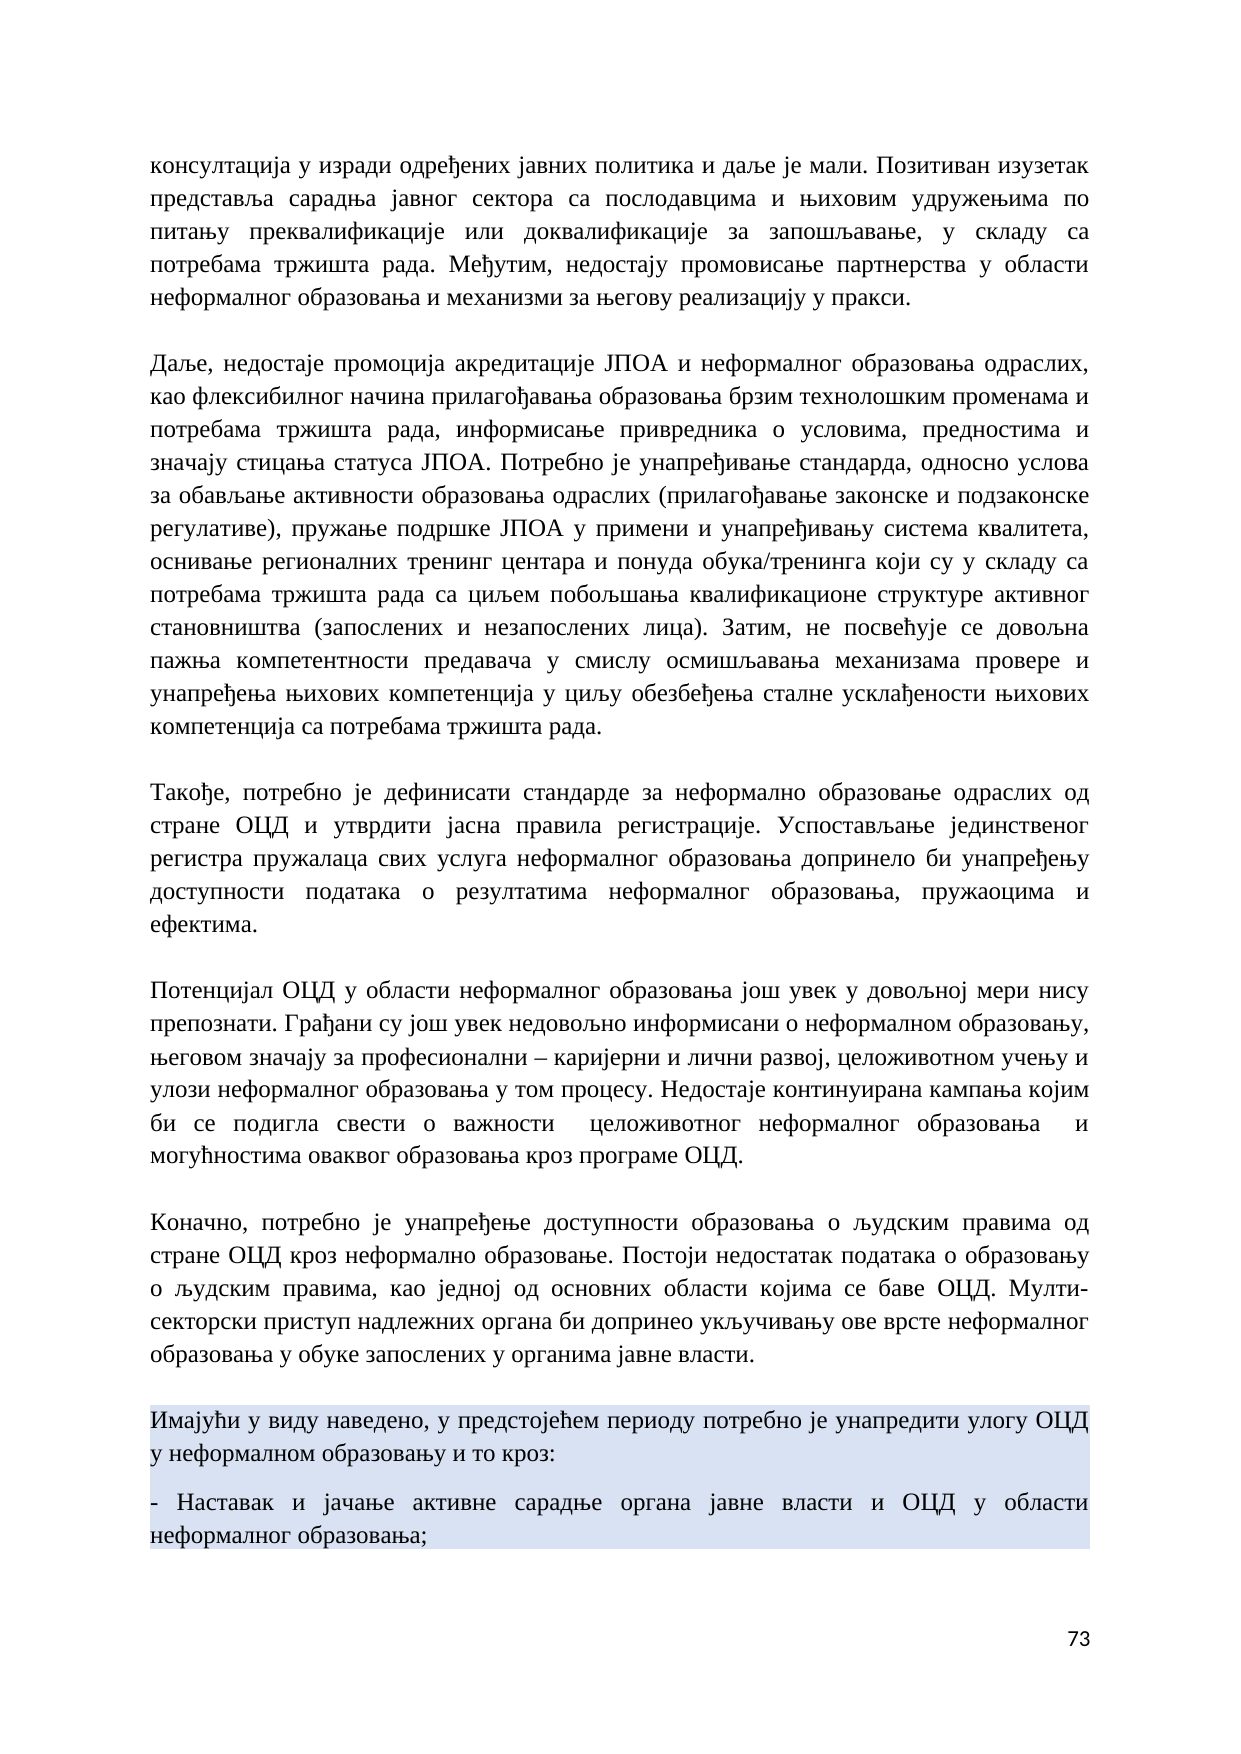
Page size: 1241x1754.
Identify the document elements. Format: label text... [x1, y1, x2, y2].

text Потенцијал ОЦД у области неформалног образовања још увек у довољној мери нису препознати. Грађани су још увек недовољно информисани о неформалном образовању, његовом значају за професионални – каријерни и лични развој, целоживотном учењу и улози неформалног образовања у том процесу. Недостаје континуирана кампања којим би се подигла свести о важности целоживотног неформалног образовања и могућностима оваквог образовања кроз програме ОЦД. [150, 976, 1090, 1169]
text - Наставак и јачање активне сарадње органа јавне власти и ОЦД у области неформалног образовања; [150, 1487, 1090, 1549]
text Такође, потребно је дефинисати стандарде за неформално образовање одраслих од стране ОЦД и утврдити јасна правила регистрације. Успостављање јединственог регистра пружалаца свих услуга неформалног образовања допринело би унапређењу доступности података о резултатима неформалног образовања, пружаоцима и ефектима. [150, 777, 1090, 938]
text Коначно, потребно је унапређење доступности образовања о људским правима од стране ОЦД кроз неформално образовање. Постоји недостатак података о образовању о људским правима, као једној од основних области којима се баве ОЦД. Мулти-секторски приступ надлежних органа би допринео укључивању ове врсте неформалног образовања у обуке запослених у органима јавне власти. [150, 1207, 1090, 1367]
text Даље, недостаје промоција акредитације ЈПОА и неформалног образовања одраслих, као флексибилног начина прилагођавања образовања брзим технолошким променама и потребама тржишта рада, информисање привредника о условима, предностима и значају стицања статуса ЈПОА. Потребно је унапређивање стандарда, односно услова за обављање активности образовања одраслих (прилагођавање законске и подзаконске регулативе), пружање подршке ЈПОА у примени и унапређивању система квалитета, оснивање регионалних тренинг центара и понуда обука/тренинга који су у складу са потребама тржишта рада са циљем побољшања квалификационе структуре активног становништва (запослених и незапослених лица). Затим, не посвећује се довољна пажња компетентности предавача у смислу осмишљавања механизама провере и унапређења њихових компетенција у циљу обезбеђења сталне усклађености њихових компетенција са потребама тржишта рада. [150, 348, 1090, 740]
text Имајући у виду наведено, у предстојећем периоду потребно је унапредити улогу ОЦД у неформалном образовању и то кроз: [150, 1405, 1090, 1467]
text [150, 150, 1090, 311]
